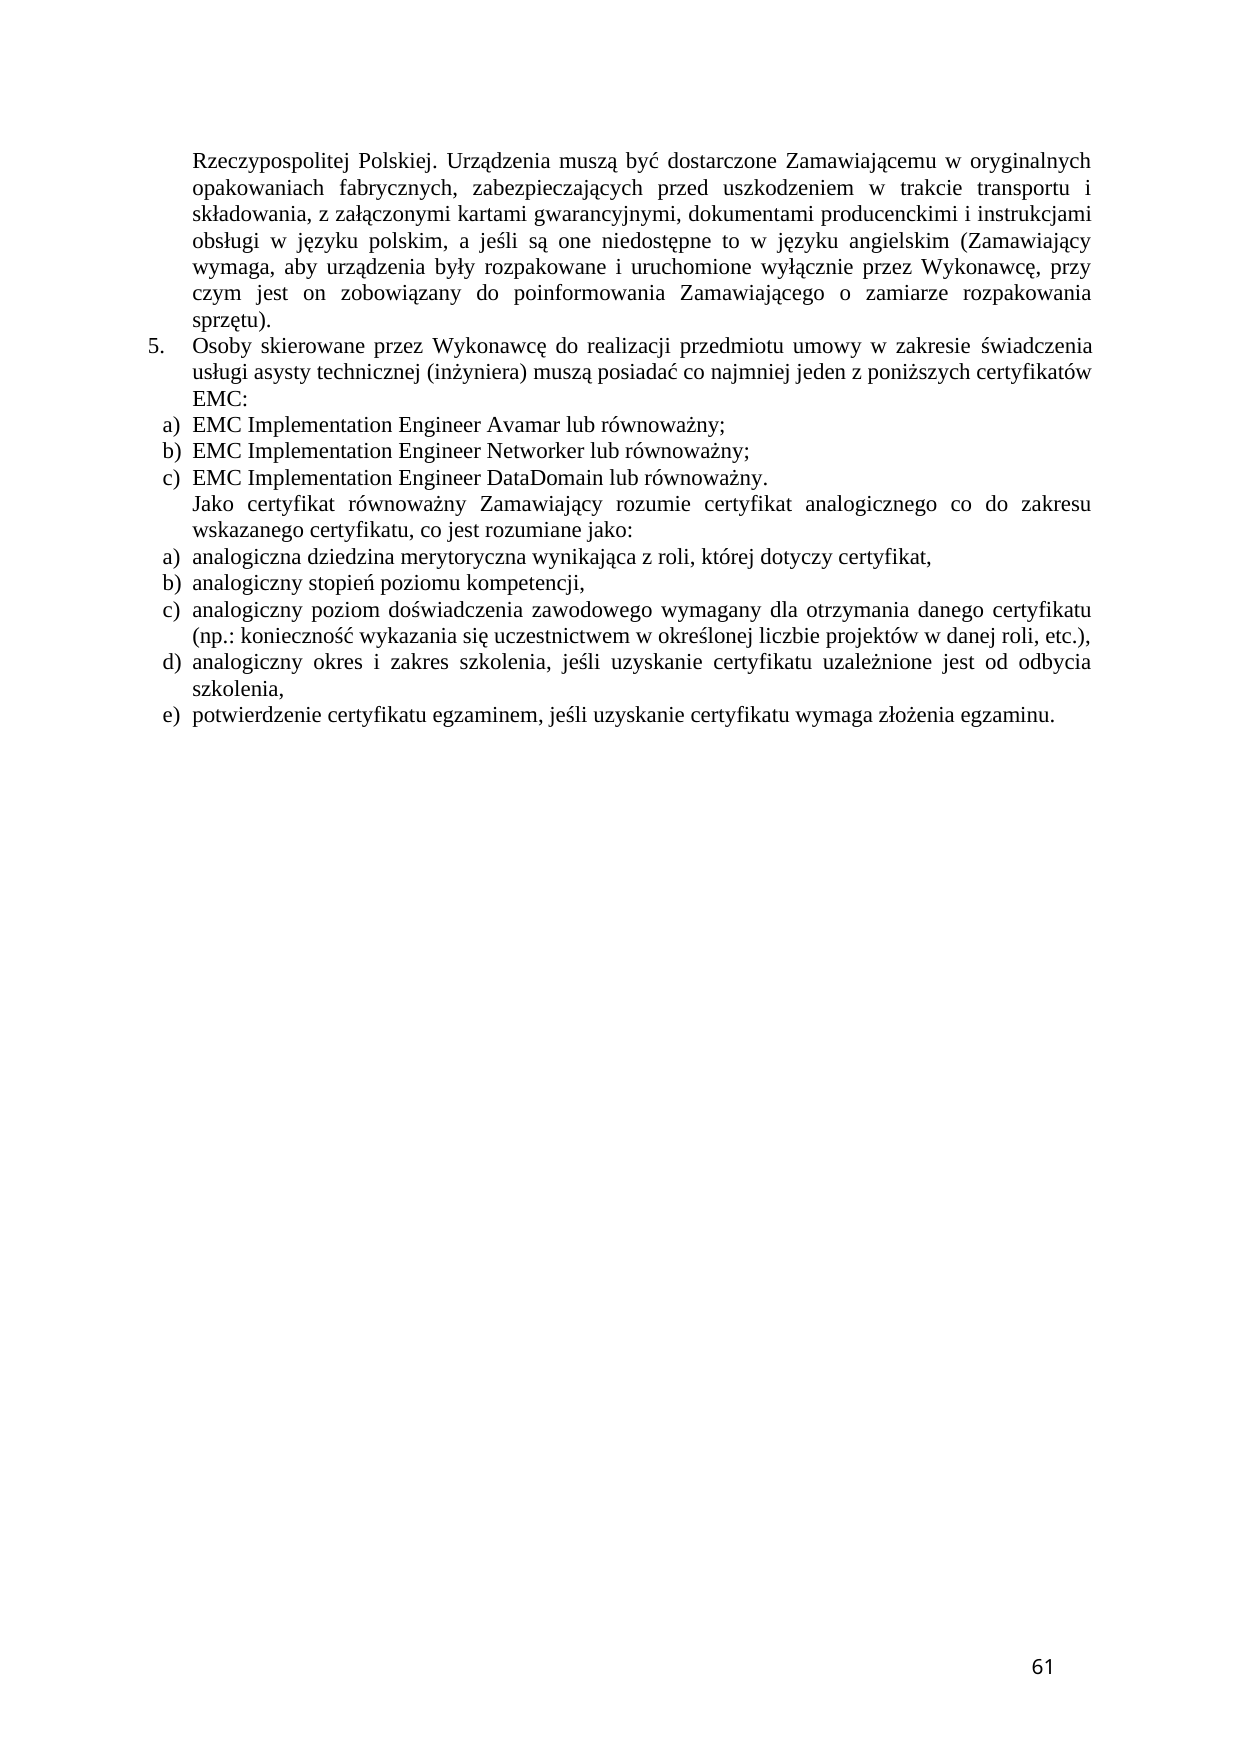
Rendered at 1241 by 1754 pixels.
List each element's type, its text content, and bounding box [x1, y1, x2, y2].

text 5. Osoby skierowane przez Wykonawcę do realizacji przedmiotu umowy w zakresie świadczenia usługi asysty technicznej (inżyniera) muszą posiadać co najmniej jeden z poniższych certyfikatów EMC: [148, 332, 1093, 411]
text a) analogiczna dziedzina merytoryczna wynikająca z roli, której dotyczy certyfikat, [162, 543, 1093, 569]
text Jako certyfikat równoważny Zamawiający rozumie certyfikat analogicznego co do zakresu wskazanego certyfikatu, co jest rozumiane jako: [192, 490, 1093, 543]
text c) EMC Implementation Engineer DataDomain lub równoważny. [162, 464, 1093, 490]
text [148, 148, 1093, 332]
text b) analogiczny stopień poziomu kompetencji, [162, 569, 1093, 596]
text a) EMC Implementation Engineer Avamar lub równoważny; [162, 411, 1093, 437]
text c) analogiczny poziom doświadczenia zawodowego wymagany dla otrzymania danego certyfikatu (np.: konieczność wykazania się uczestnictwem w określonej liczbie projektów w danej roli, etc.), [162, 596, 1093, 648]
text d) analogiczny okres i zakres szkolenia, jeśli uzyskanie certyfikatu uzależnione jest od odbycia szkolenia, [162, 648, 1093, 701]
text e) potwierdzenie certyfikatu egzaminem, jeśli uzyskanie certyfikatu wymaga złożenia egzaminu. [162, 701, 1093, 727]
text b) EMC Implementation Engineer Networker lub równoważny; [162, 437, 1093, 464]
